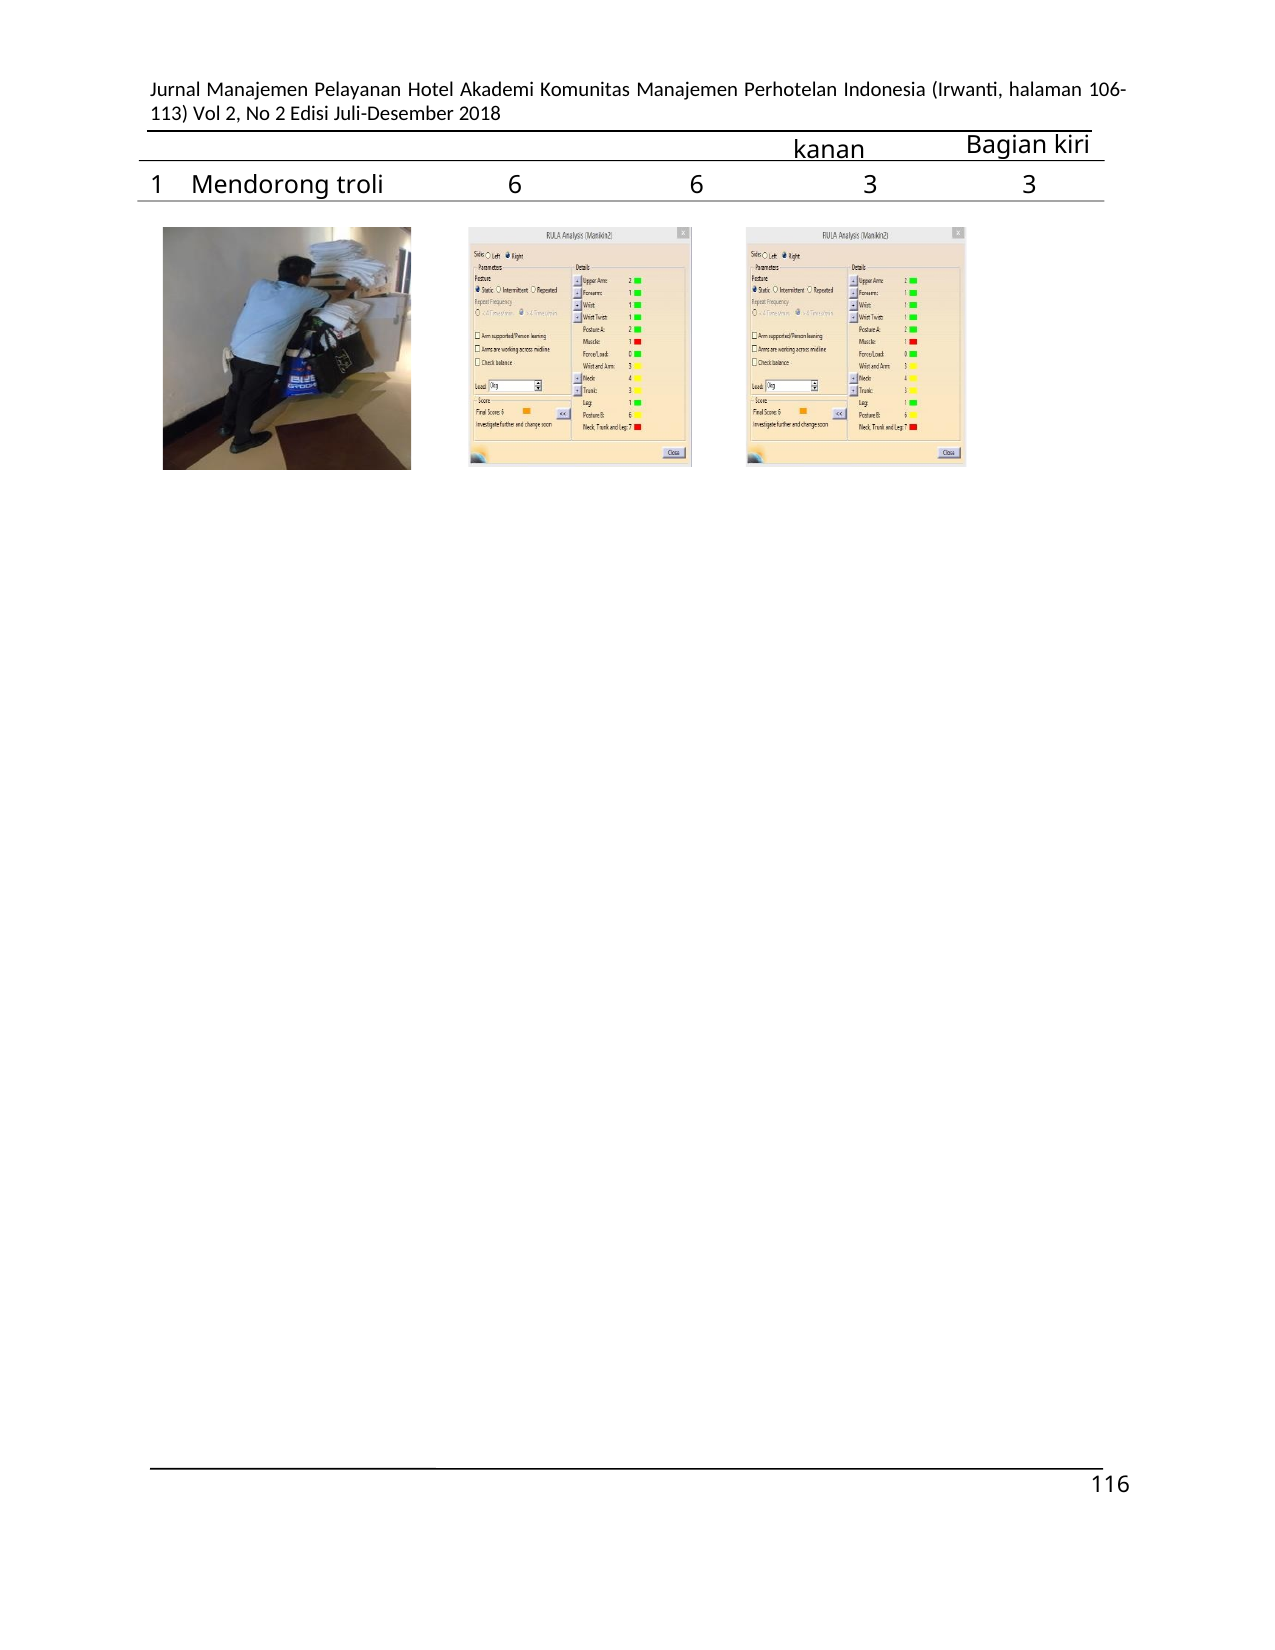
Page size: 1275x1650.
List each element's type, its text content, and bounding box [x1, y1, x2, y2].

picture [745, 227, 967, 467]
text Bagian kiri [966, 131, 1148, 159]
picture [162, 227, 412, 470]
picture [468, 227, 692, 467]
text 1 Mendorong troli 6 6 3 3 [150, 167, 1148, 201]
text kanan [127, 131, 865, 165]
